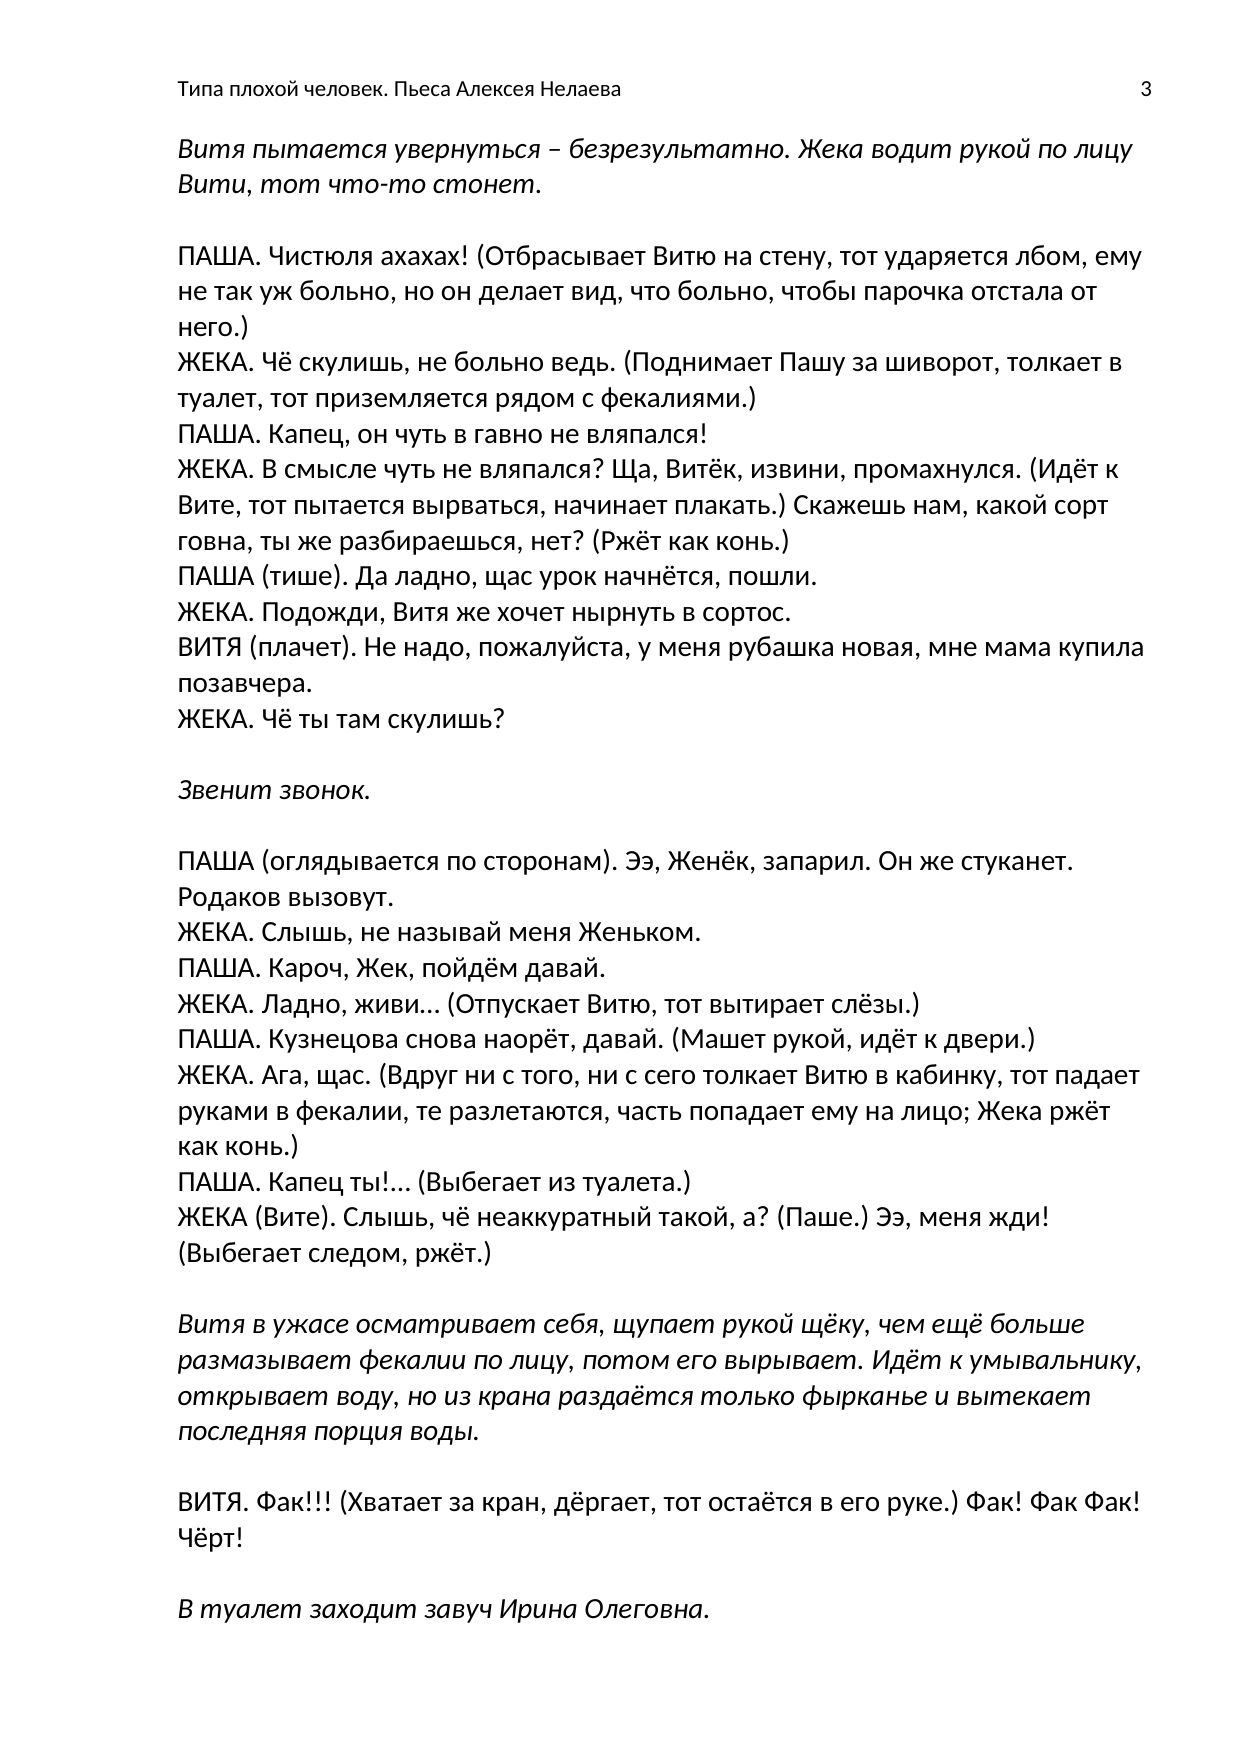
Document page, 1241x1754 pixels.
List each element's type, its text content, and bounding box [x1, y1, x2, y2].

text Витя в ужасе осматривает себя, щупает рукой щёку, чем ещё больше размазывает фекалии по лицу, потом его вырывает. Идёт к умывальнику, открывает воду, но из крана раздаётся только фырканье и вытекает последняя порция воды. [177, 1305, 1152, 1448]
text ЖЕКА. Ага, щас. (Вдруг ни с того, ни с сего толкает Витю в кабинку, тот падает руками в фекалии, те разлетаются, часть попадает ему на лицо; Жека ржёт как конь.) [177, 1056, 1152, 1163]
text ПАША. Капец ты!… (Выбегает из туалета.) [177, 1163, 1152, 1198]
text ПАША. Кузнецова снова наорёт, давай. (Машет рукой, идёт к двери.) [177, 1020, 1152, 1056]
text ЖЕКА (Вите). Слышь, чё неаккуратный такой, а? (Паше.) Ээ, меня жди! (Выбегает следом, ржёт.) [177, 1198, 1152, 1270]
text ВИТЯ (плачет). Не надо, пожалуйста, у меня рубашка новая, мне мама купила позавчера. [177, 628, 1152, 700]
text Витя пытается увернуться – безрезультатно. Жека водит рукой по лицу Вити, тот что-то стонет. [177, 130, 1152, 201]
text Звенит звонок. [177, 771, 1152, 807]
text ПАША (оглядывается по сторонам). Ээ, Женёк, запарил. Он же стуканет. Родаков вызовут. [177, 842, 1152, 913]
text ВИТЯ. Фак!!! (Хватает за кран, дёргает, тот остаётся в его руке.) Фак! Фак Фак! Чёрт! [177, 1483, 1152, 1555]
text ПАША (тише). Да ладно, щас урок начнётся, пошли. [177, 557, 1152, 593]
text ПАША. Капец, он чуть в гавно не вляпался! [177, 415, 1152, 450]
text ЖЕКА. Подожди, Витя же хочет нырнуть в сортос. [177, 593, 1152, 628]
text В туалет заходит завуч Ирина Олеговна. [177, 1590, 1152, 1626]
text ЖЕКА. Чё скулишь, не больно ведь. (Поднимает Пашу за шиворот, толкает в туалет, тот приземляется рядом с фекалиями.) [177, 343, 1152, 415]
text ЖЕКА. Чё ты там скулишь? [177, 700, 1152, 735]
text ЖЕКА. Ладно, живи… (Отпускает Витю, тот вытирает слёзы.) [177, 985, 1152, 1020]
text ЖЕКА. Слышь, не называй меня Женьком. [177, 913, 1152, 949]
text ПАША. Кароч, Жек, пойдём давай. [177, 949, 1152, 985]
text ПАША. Чистюля ахахах! (Отбрасывает Витю на стену, тот ударяется лбом, ему не так уж больно, но он делает вид, что больно, чтобы парочка отстала от него.) [177, 237, 1152, 343]
text ЖЕКА. В смысле чуть не вляпался? Ща, Витёк, извини, промахнулся. (Идёт к Вите, тот пытается вырваться, начинает плакать.) Скажешь нам, какой сорт говна, ты же разбираешься, нет? (Ржёт как конь.) [177, 450, 1152, 557]
